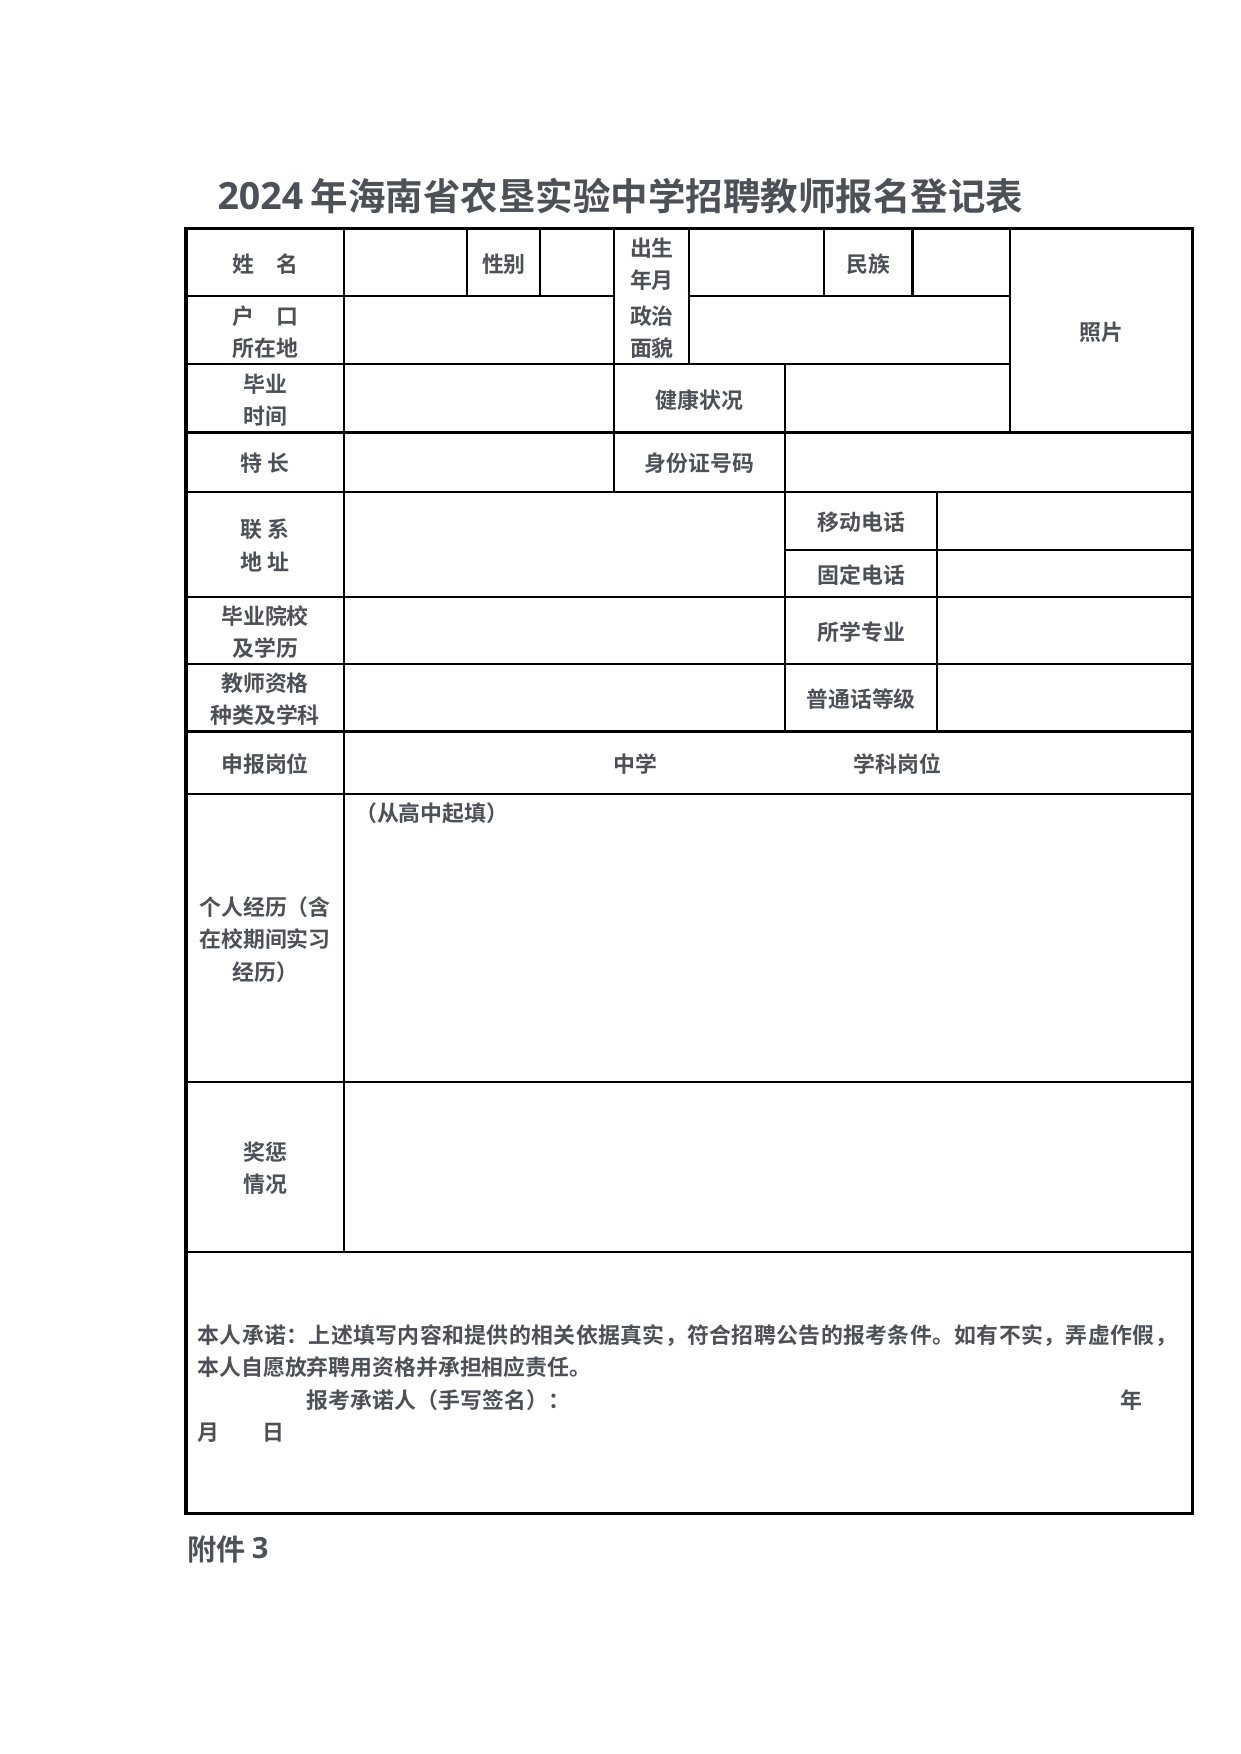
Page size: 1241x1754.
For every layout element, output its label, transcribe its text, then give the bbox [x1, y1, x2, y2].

table_cell [786, 365, 1009, 431]
table_header 民族 [825, 230, 911, 295]
table_cell （从高中起填） [345, 795, 1191, 1081]
table_cell 教师资格 种类及学科 [188, 665, 343, 730]
table_cell [938, 665, 1191, 730]
table_cell [345, 665, 784, 730]
table_cell [690, 297, 1009, 363]
table_cell [938, 598, 1191, 663]
table_header [345, 230, 466, 295]
table_header [914, 230, 1009, 295]
table_cell [345, 297, 613, 363]
table_cell 户 口 所在地 [188, 297, 343, 363]
table_cell [345, 493, 784, 596]
table_cell 奖惩 情况 [188, 1083, 343, 1251]
table_cell 身份证号码 [615, 434, 784, 491]
table_cell [786, 434, 1191, 491]
table_cell 普通话等级 [786, 665, 936, 730]
table_cell 固定电话 [786, 551, 936, 596]
table_header 出生 年月 [615, 230, 688, 295]
text 附件3 [187, 1515, 1053, 1580]
table_header [690, 230, 823, 295]
table_cell 个人经历（含在校期间实习经历） [188, 795, 343, 1081]
table_cell 本人承诺：上述填写内容和提供的相关依据真实，符合招聘公告的报考条件。如有不实，弄虚作假，本人自愿放弃聘用资格并承担相应责任。 报考承诺人（手写签名）： 年 月 日 [188, 1253, 1191, 1512]
table_header 性别 [468, 230, 539, 295]
table_header 照片 [1011, 230, 1191, 431]
table_cell [938, 551, 1191, 596]
table_cell 所学专业 [786, 598, 936, 663]
table_cell 特 长 [188, 434, 343, 491]
table_header [541, 230, 613, 295]
table_cell 移动电话 [786, 493, 936, 549]
table_cell [345, 598, 784, 663]
table_cell [345, 434, 613, 491]
table_cell 政治 面貌 [615, 295, 688, 363]
table_cell [345, 1083, 1191, 1251]
table_cell 联 系 地 址 [188, 493, 343, 596]
table_cell 毕业院校 及学历 [188, 598, 343, 663]
table_cell [345, 365, 613, 431]
text 2024年海南省农垦实验中学招聘教师报名登记表 [187, 162, 1053, 227]
table_cell 毕业 时间 [188, 365, 343, 431]
table_cell 健康状况 [615, 365, 784, 431]
table_cell 申报岗位 [188, 733, 343, 793]
table_cell [938, 493, 1191, 549]
table_header 姓 名 [188, 230, 343, 295]
table_cell 中学 学科岗位 [345, 733, 1191, 793]
